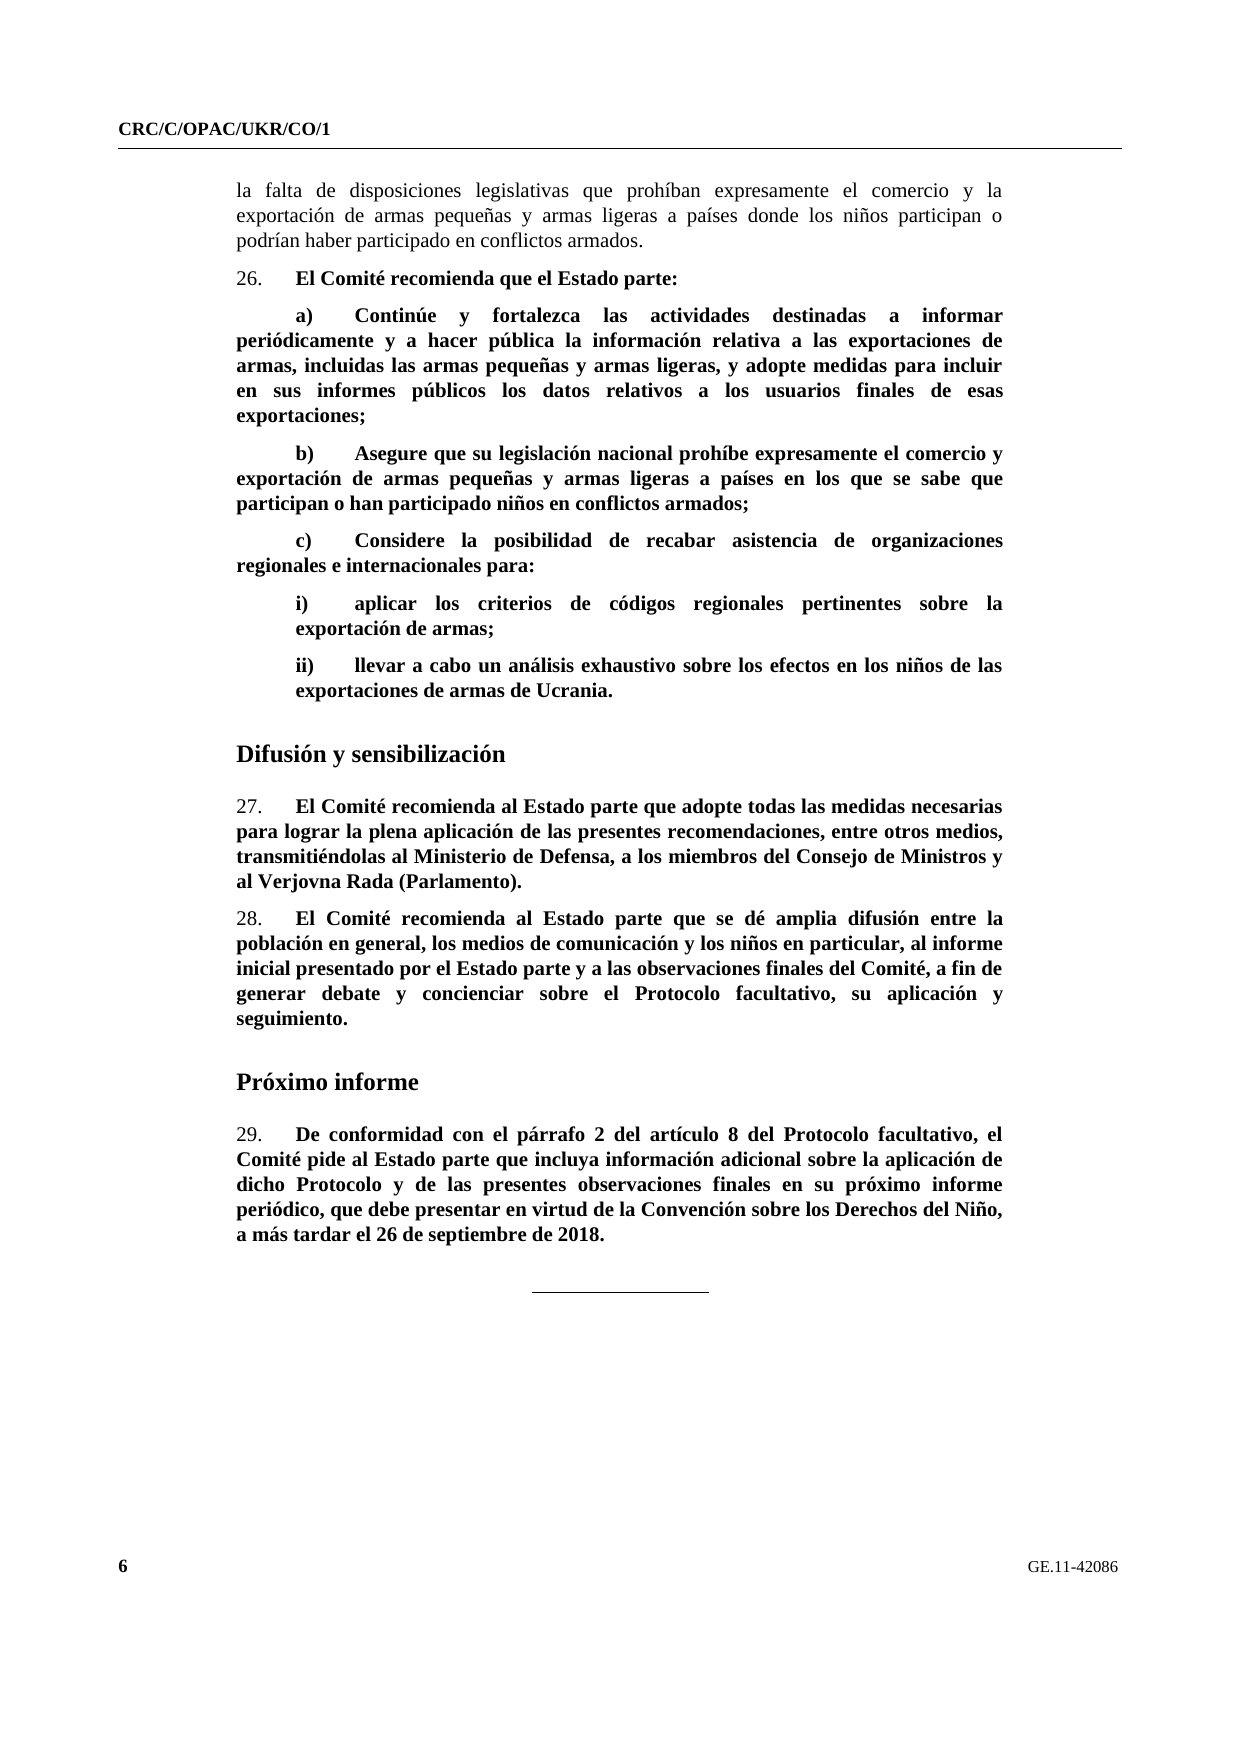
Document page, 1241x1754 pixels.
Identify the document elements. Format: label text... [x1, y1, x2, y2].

text 26. El Comité recomienda que el Estado parte: [236, 265, 1004, 290]
text 27. El Comité recomienda al Estado parte que adopte todas las medidas necesarias para lograr la plena aplicación de las presentes recomendaciones, entre otros medios, transmitiéndolas al Ministerio de Defensa, a los miembros del Consejo de Ministros y al Verjovna Rada (Parlamento). [236, 793, 1004, 893]
text 28. El Comité recomienda al Estado parte que se dé amplia difusión entre la población en general, los medios de comunicación y los niños en particular, al informe inicial presentado por el Estado parte y a las observaciones finales del Comité, a fin de generar debate y concienciar sobre el Protocolo facultativo, su aplicación y seguimiento. [236, 905, 1004, 1030]
text 29. De conformidad con el párrafo 2 del artículo 8 del Protocolo facultativo, el Comité pide al Estado parte que incluya información adicional sobre la aplicación de dicho Protocolo y de las presentes observaciones finales en su próximo informe periódico, que debe presentar en virtud de la Convención sobre los Derechos del Niño, a más tardar el 26 de septiembre de 2018. [236, 1121, 1004, 1246]
text b) Asegure que su legislación nacional prohíbe expresamente el comercio y exportación de armas pequeñas y armas ligeras a países en los que se sabe que participan o han participado niños en conflictos armados; [236, 440, 1004, 515]
text Próximo informe [118, 1068, 1004, 1096]
text a) Continúe y fortalezca las actividades destinadas a informar periódicamente y a hacer pública la información relativa a las exportaciones de armas, incluidas las armas pequeñas y armas ligeras, y adopte medidas para incluir en sus informes públicos los datos relativos a los usuarios finales de esas exportaciones; [236, 302, 1004, 427]
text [236, 177, 1004, 252]
text i) aplicar los criterios de códigos regionales pertinentes sobre la exportación de armas; [295, 590, 1004, 640]
text ii) llevar a cabo un análisis exhaustivo sobre los efectos en los niños de las exportaciones de armas de Ucrania. [295, 652, 1004, 702]
text c) Considere la posibilidad de recabar asistencia de organizaciones regionales e internacionales para: [236, 527, 1004, 577]
text Difusión y sensibilización [118, 740, 1004, 768]
